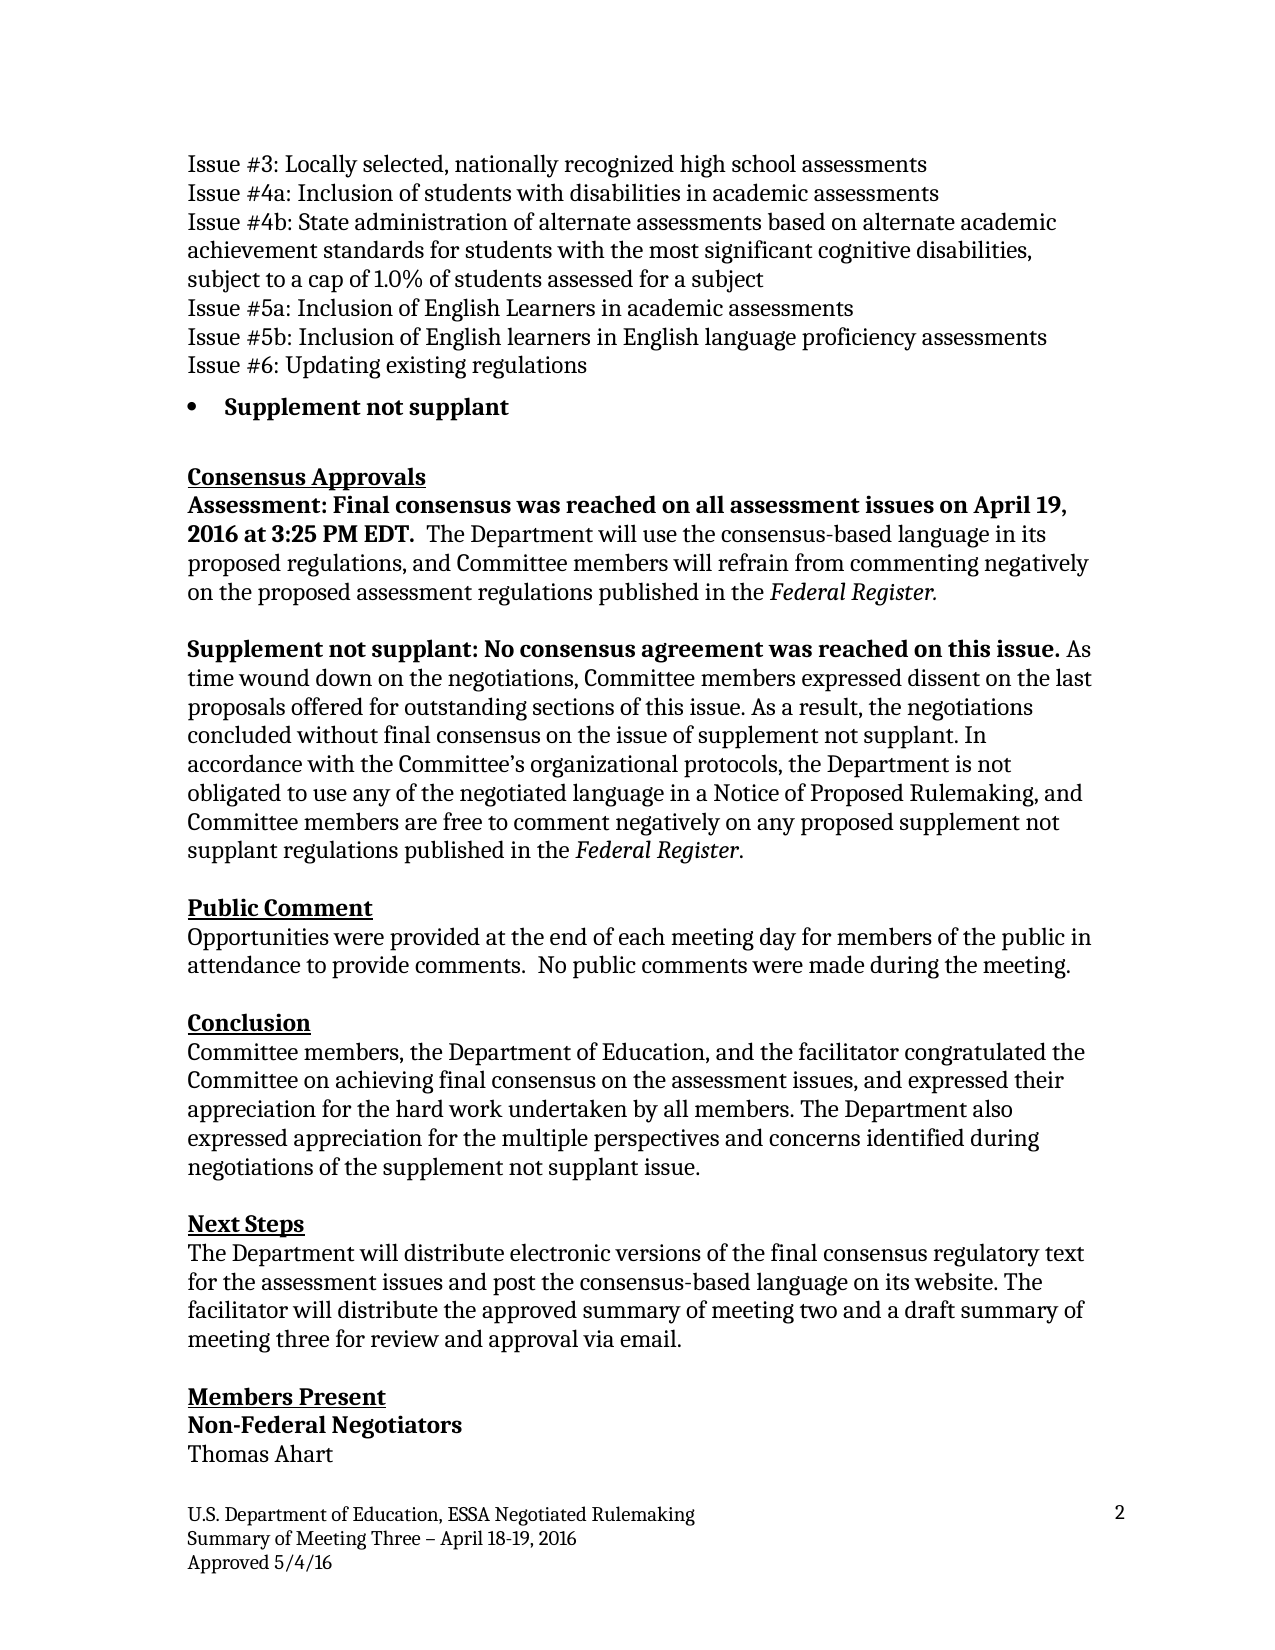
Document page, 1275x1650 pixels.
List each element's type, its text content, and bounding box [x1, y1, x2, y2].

subtitle Opportunities were provided at the end of each meeting day for members of the public in attendance to provide comments. No public comments were made during the meeting. [187, 922, 1097, 980]
text Next Steps [187, 1210, 1097, 1239]
text Non-Federal Negotiators [187, 1411, 1097, 1440]
text Issue #5b: Inclusion of English learners in English language proficiency assessments [187, 322, 1097, 351]
text Conclusion [187, 1009, 1097, 1037]
text Committee members, the Department of Education, and the facilitator congratulated the Committee on achieving final consensus on the assessment issues, and expressed their appreciation for the hard work undertaken by all members. The Department also expressed appreciation for the multiple perspectives and concerns identified during negotiations of the supplement not supplant issue. [187, 1037, 1097, 1181]
text Consensus Approvals [187, 462, 1097, 491]
text Members Present [187, 1382, 1097, 1411]
text Supplement not supplant: No consensus agreement was reached on this issue. As time wound down on the negotiations, Committee members expressed dissent on the last proposals offered for outstanding sections of this issue. As a result, the negotiations concluded without final consensus on the issue of supplement not supplant. In accordance with the Committee’s organizational protocols, the Department is not obligated to use any of the negotiated language in a Notice of Proposed Rulemaking, and Committee members are free to comment negatively on any proposed supplement not supplant regulations published in the Federal Register. [187, 635, 1097, 865]
text Assessment: Final consensus was reached on all assessment issues on April 19, 2016 at 3:25 PM EDT. The Department will use the consensus-based language in its proposed regulations, and Committee members will refrain from commenting negatively on the proposed assessment regulations published in the Federal Register. [187, 491, 1097, 606]
text The Department will distribute electronic versions of the final consensus regulatory text for the assessment issues and post the consensus-based language on its website. The facilitator will distribute the approved summary of meeting two and a draft summary of meeting three for review and approval via email. [187, 1239, 1097, 1354]
text Issue #3: Locally selected, nationally recognized high school assessments [187, 150, 1097, 179]
text Thomas Ahart [187, 1440, 1097, 1469]
subtitle Public Comment [187, 894, 1097, 922]
text Issue #6: Updating existing regulations [187, 351, 1097, 380]
text Issue #5a: Inclusion of English Learners in academic assessments [187, 294, 1097, 322]
text Issue #4a: Inclusion of students with disabilities in academic assessments [187, 179, 1097, 207]
text Issue #4b: State administration of alternate assessments based on alternate academic achievement standards for students with the most significant cognitive disabilities, subject to a cap of 1.0% of students assessed for a subject [187, 207, 1097, 294]
list Supplement not supplant [187, 392, 1097, 421]
